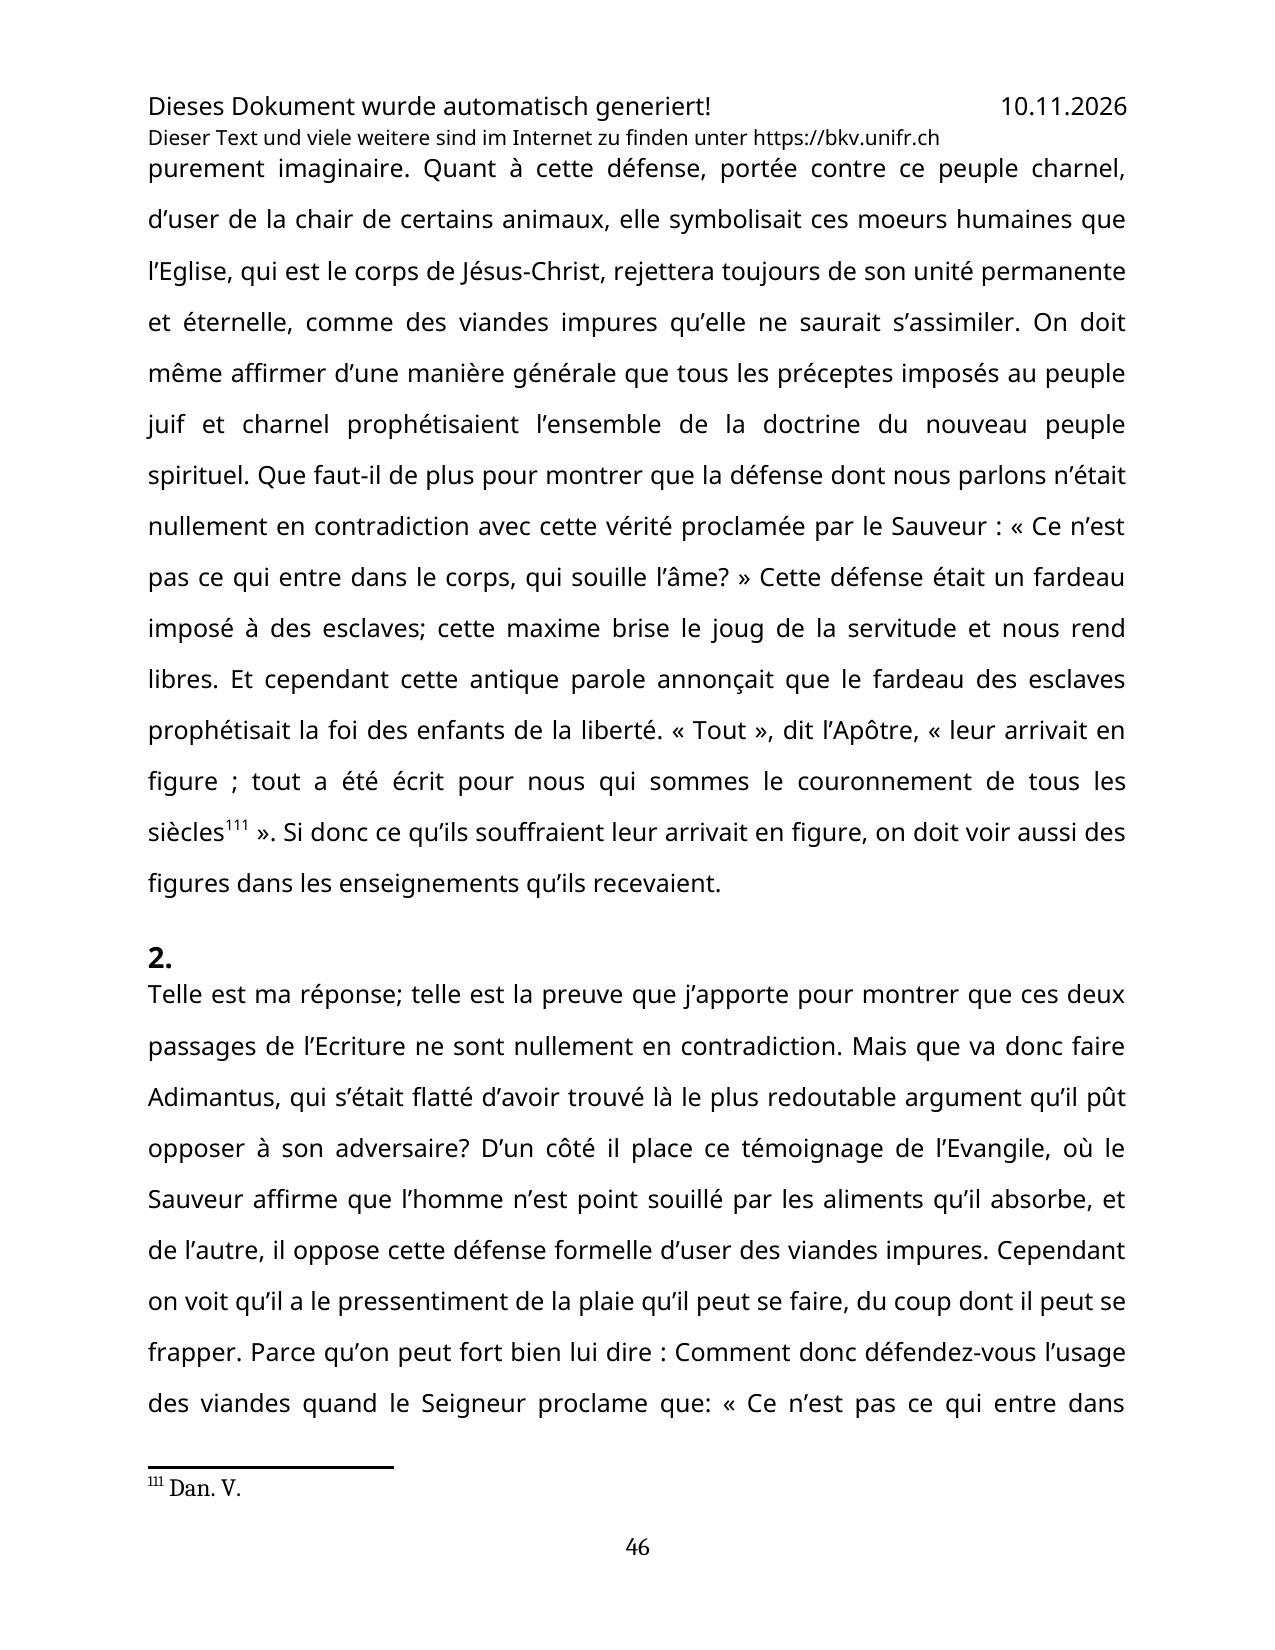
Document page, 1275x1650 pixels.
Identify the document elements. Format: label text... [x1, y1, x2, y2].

subtitle 2. [148, 937, 1127, 977]
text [148, 151, 1127, 900]
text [148, 977, 1127, 1419]
